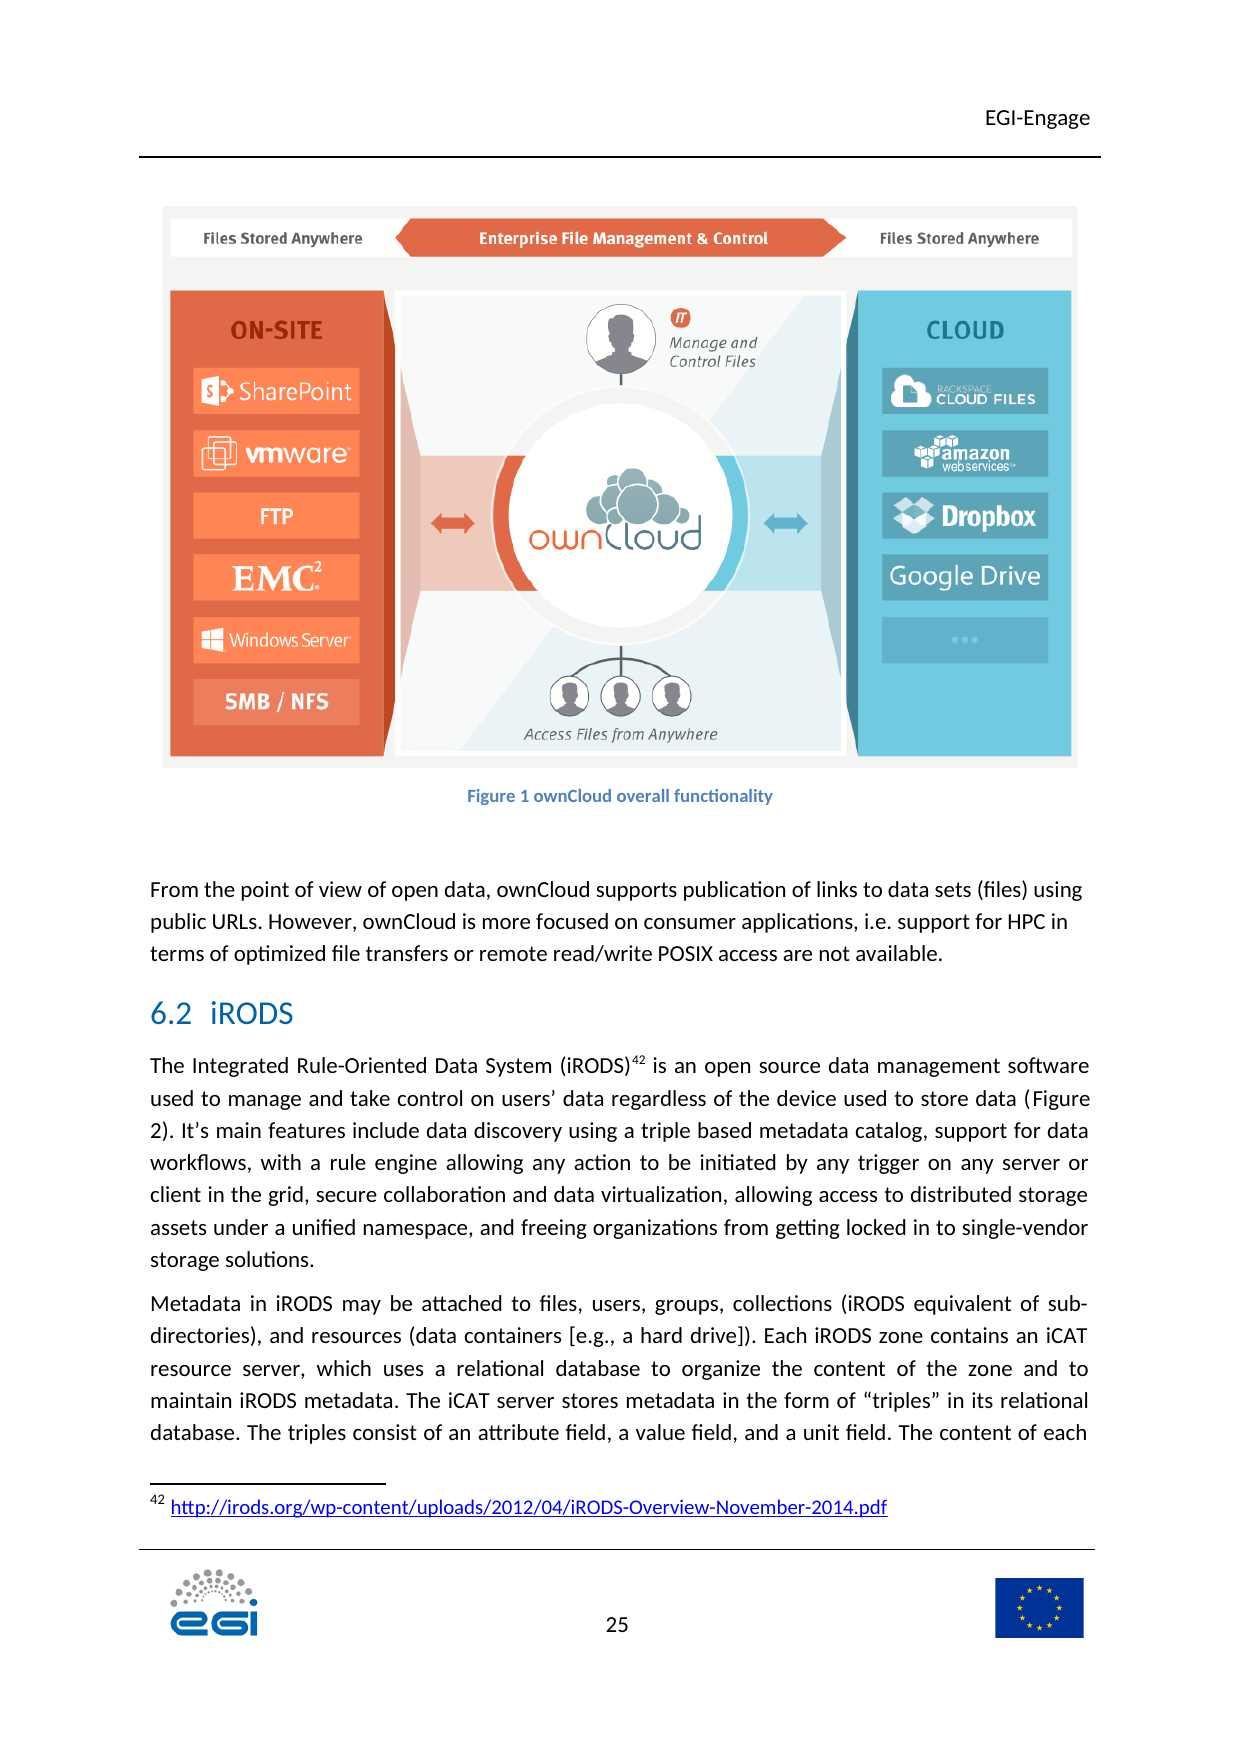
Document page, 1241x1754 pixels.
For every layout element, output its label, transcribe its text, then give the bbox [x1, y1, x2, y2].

picture [162, 206, 1078, 768]
text From the point of view of open data, ownCloud supports publication of links to data sets (files) using public URLs. However, ownCloud is more focused on consumer applications, i.e. support for HPC in terms of optimized file transfers or remote read/write POSIX access are not available. [150, 875, 1090, 967]
text The Integrated Rule-Oriented Data System (iRODS) is an open source data management software used to manage and take control on users’ data regardless of the device used to store data (Figure 2). It’s main features include data discovery using a triple based metadata catalog, support for data workflows, with a rule engine allowing any action to be initiated by any trigger on any server or client in the grid, secure collaboration and data virtualization, allowing access to distributed storage assets under a unified namespace, and freeing organizations from getting locked in to single-vendor storage solutions. [150, 1052, 1090, 1273]
picture [150, 1567, 276, 1638]
subtitle iRODS [150, 992, 1090, 1033]
picture [995, 1578, 1084, 1638]
